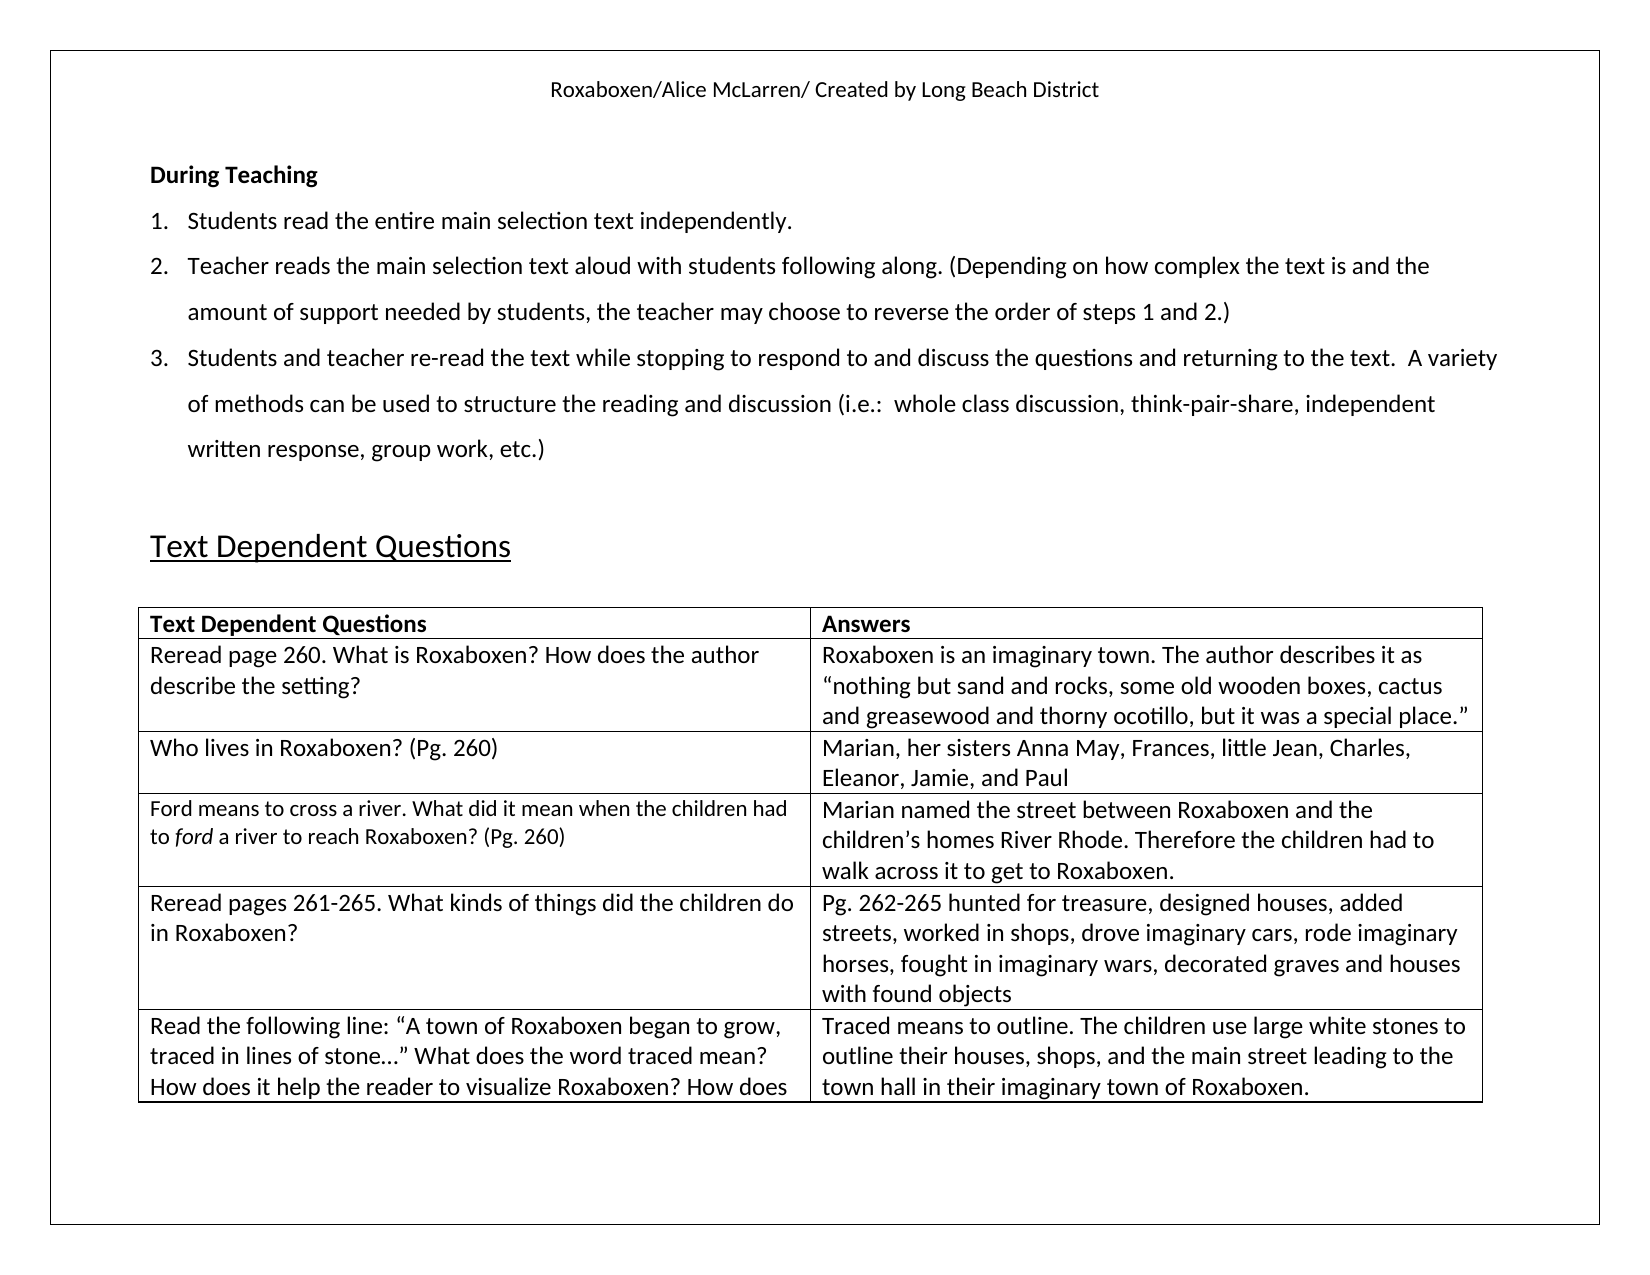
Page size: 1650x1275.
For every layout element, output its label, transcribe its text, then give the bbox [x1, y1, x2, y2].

table_header Text Dependent Questions [139, 608, 810, 638]
table_cell Marian named the street between Roxaboxen and the children’s homes River Rhode. Therefore the children had to walk across it to get to Roxaboxen. [811, 794, 1482, 886]
table_cell Marian, her sisters Anna May, Frances, little Jean, Charles, Eleanor, Jamie, and Paul [811, 732, 1482, 793]
text Text Dependent Questions [150, 525, 1500, 566]
list Students and teacher re-read the text while stopping to respond to and discuss the questions and returning to the text. A variety of methods can be used to structure the reading and discussion (i.e.: whole class discussion, think-pair-share, independent written response, group work, etc.) [150, 342, 1500, 464]
table_cell Roxaboxen is an imaginary town. The author describes it as “nothing but sand and rocks, some old wooden boxes, cactus and greasewood and thorny ocotillo, but it was a special place.” [811, 639, 1482, 731]
table_cell Reread page 260. What is Roxaboxen? How does the author describe the setting? [139, 639, 810, 731]
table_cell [811, 1010, 1482, 1101]
table_cell Reread pages 261-265. What kinds of things did the children do in Roxaboxen? [139, 887, 810, 1009]
table_header Answers [811, 608, 1482, 638]
list Teacher reads the main selection text aloud with students following along. (Depending on how complex the text is and the amount of support needed by students, the teacher may choose to reverse the order of steps 1 and 2.) [150, 251, 1500, 327]
table_cell Pg. 262-265 hunted for treasure, designed houses, added streets, worked in shops, drove imaginary cars, rode imaginary horses, fought in imaginary wars, decorated graves and houses with found objects [811, 887, 1482, 1009]
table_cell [139, 1010, 810, 1101]
table_cell Who lives in Roxaboxen? (Pg. 260) [139, 732, 810, 793]
text During Teaching [150, 159, 1500, 189]
table_cell Ford means to cross a river. What did it mean when the children had to ford a river to reach Roxaboxen? (Pg. 260) [139, 794, 810, 886]
list Students read the entire main selection text independently. [150, 205, 1500, 235]
